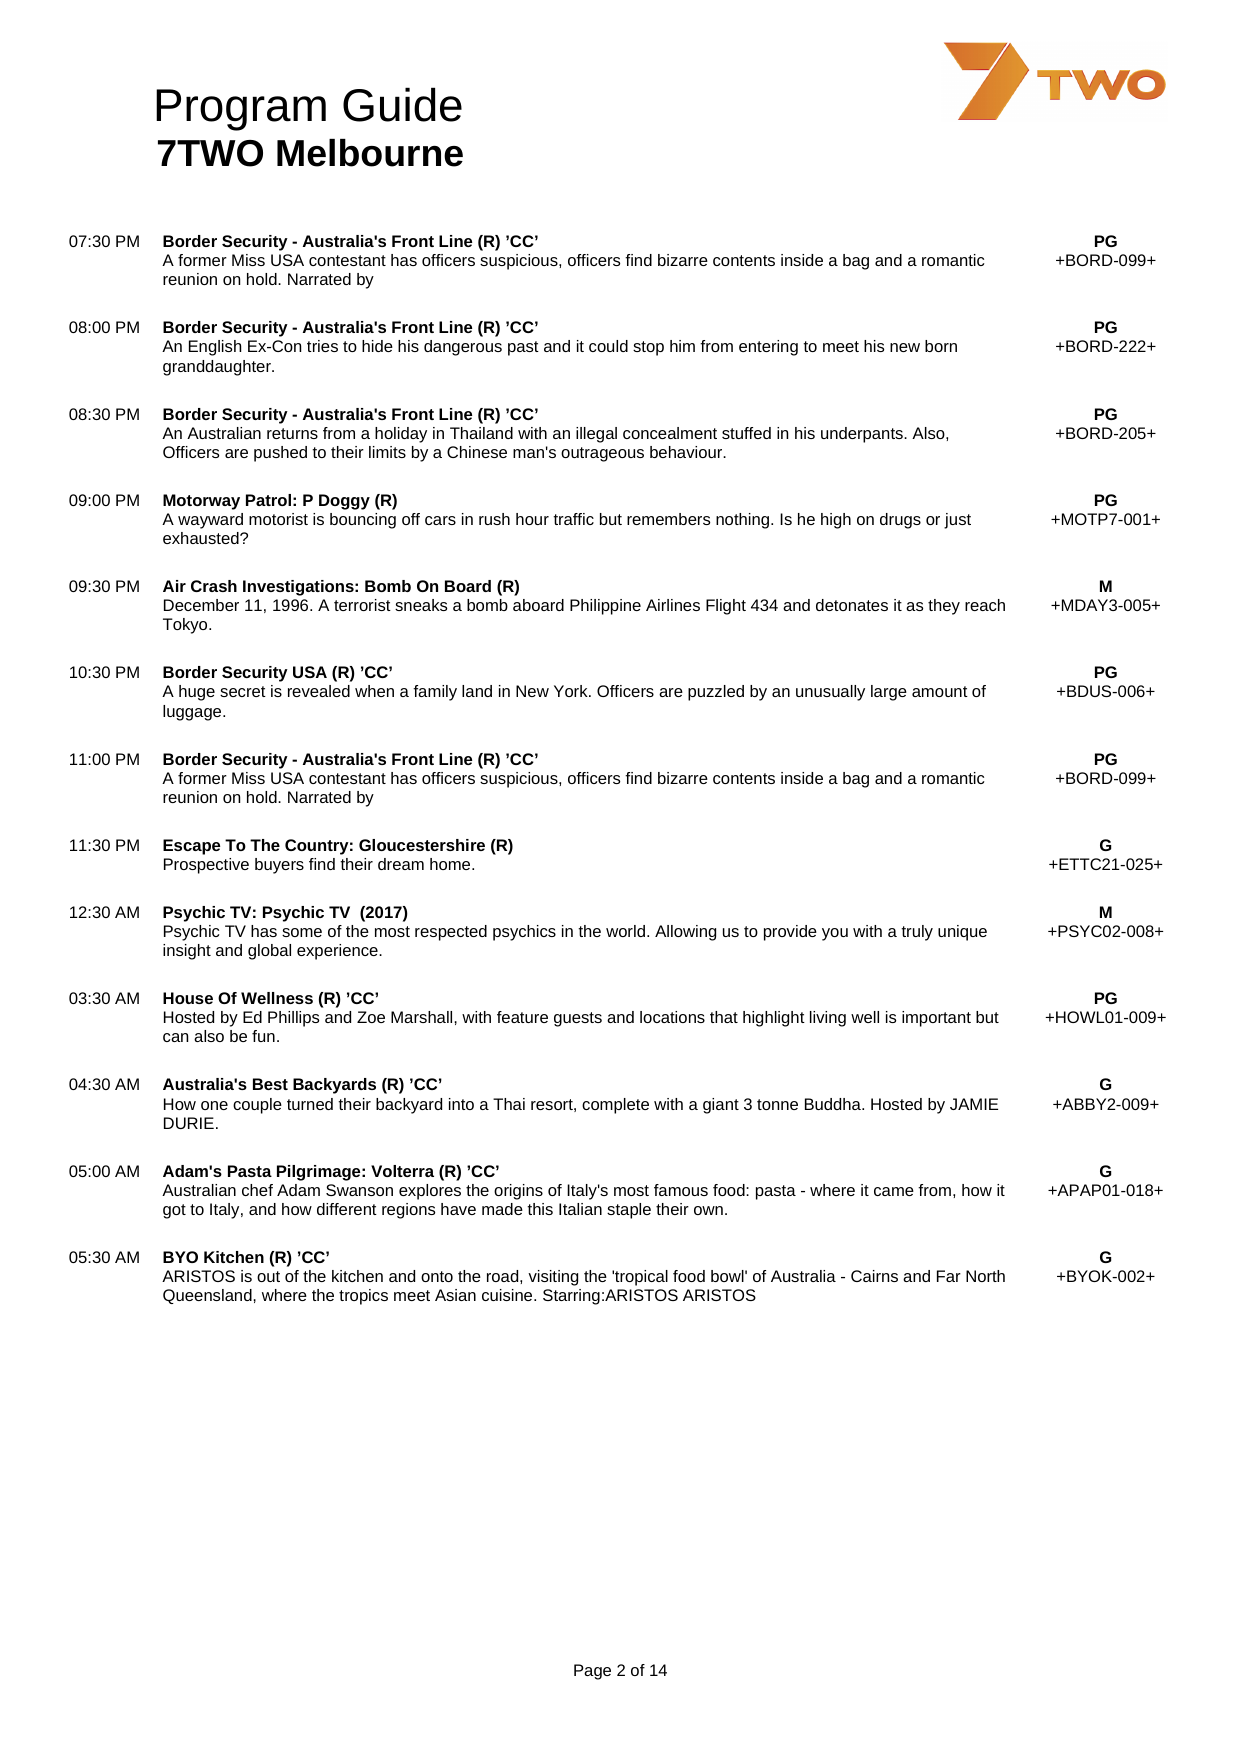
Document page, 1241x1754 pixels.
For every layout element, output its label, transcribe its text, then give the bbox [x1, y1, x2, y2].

table_header BYO Kitchen (R) ’CC’ ARISTOS is out of the kitchen and onto the road, visiting the 'tropical food bowl' of Australia - Cairns and Far North Queensland, where the tropics meet Asian cuisine. Starring:ARISTOS ARISTOS [151, 1248, 1022, 1305]
table_header PG +HOWL01-009+ [1022, 989, 1189, 1046]
table_header 05:30 AM [51, 1248, 151, 1305]
table_header 08:00 PM [51, 318, 151, 376]
table_header 03:30 AM [51, 989, 151, 1046]
table_header Border Security - Australia's Front Line (R) ’CC’ An Australian returns from a holiday in Thailand with an illegal concealment stuffed in his underpants. Also, Officers are pushed to their limits by a Chinese man's outrageous behaviour. [151, 404, 1022, 462]
table_header Adam's Pasta Pilgrimage: Volterra (R) ’CC’ Australian chef Adam Swanson explores the origins of Italy's most famous food: pasta - where it came from, how it got to Italy, and how different regions have made this Italian staple their own. [151, 1161, 1022, 1219]
table_header 07:30 PM [51, 232, 151, 289]
table_header 08:30 PM [51, 404, 151, 462]
table_header Border Security USA (R) ’CC’ A huge secret is revealed when a family land in New York. Officers are puzzled by an unusually large amount of luggage. [151, 663, 1022, 721]
table_header G +BYOK-002+ [1022, 1248, 1189, 1305]
table_header 10:30 PM [51, 663, 151, 721]
table_header 09:00 PM [51, 491, 151, 548]
table_header 04:30 AM [51, 1075, 151, 1133]
table_header Psychic TV: Psychic TV (2017) Psychic TV has some of the most respected psychics in the world. Allowing us to provide you with a truly unique insight and global experience. [151, 903, 1022, 960]
table_header Australia's Best Backyards (R) ’CC’ How one couple turned their backyard into a Thai resort, complete with a giant 3 tonne Buddha. Hosted by JAMIE DURIE. [151, 1075, 1022, 1133]
table_header Border Security - Australia's Front Line (R) ’CC’ A former Miss USA contestant has officers suspicious, officers find bizarre contents inside a bag and a romantic reunion on hold. Narrated by [151, 232, 1022, 289]
table_header G +ABBY2-009+ [1022, 1075, 1189, 1133]
table_header PG +BORD-099+ [1022, 232, 1189, 289]
table_header Motorway Patrol: P Doggy (R) A wayward motorist is bouncing off cars in rush hour traffic but remembers nothing. Is he high on drugs or just exhausted? [151, 491, 1022, 548]
table_header PG +BORD-222+ [1022, 318, 1189, 376]
table_header PG +BORD-099+ [1022, 749, 1189, 807]
table_header PG +MOTP7-001+ [1022, 491, 1189, 548]
picture [941, 41, 1168, 122]
table_header Escape To The Country: Gloucestershire (R) Prospective buyers find their dream home. [151, 836, 1022, 874]
table_header Border Security - Australia's Front Line (R) ’CC’ A former Miss USA contestant has officers suspicious, officers find bizarre contents inside a bag and a romantic reunion on hold. Narrated by [151, 749, 1022, 807]
table_header 11:00 PM [51, 749, 151, 807]
table_header Air Crash Investigations: Bomb On Board (R) December 11, 1996. A terrorist sneaks a bomb aboard Philippine Airlines Flight 434 and detonates it as they reach Tokyo. [151, 577, 1022, 634]
table_header 12:30 AM [51, 903, 151, 960]
table_header Border Security - Australia's Front Line (R) ’CC’ An English Ex-Con tries to hide his dangerous past and it could stop him from entering to meet his new born granddaughter. [151, 318, 1022, 376]
table_header G +ETTC21-025+ [1022, 836, 1189, 874]
table_header M +PSYC02-008+ [1022, 903, 1189, 960]
table_header 05:00 AM [51, 1161, 151, 1219]
table_header PG +BORD-205+ [1022, 404, 1189, 462]
table_header 11:30 PM [51, 836, 151, 874]
table_header PG +BDUS-006+ [1022, 663, 1189, 721]
table_header 09:30 PM [51, 577, 151, 634]
table_header M +MDAY3-005+ [1022, 577, 1189, 634]
table_header House Of Wellness (R) ’CC’ Hosted by Ed Phillips and Zoe Marshall, with feature guests and locations that highlight living well is important but can also be fun. [151, 989, 1022, 1046]
table_header G +APAP01-018+ [1022, 1161, 1189, 1219]
